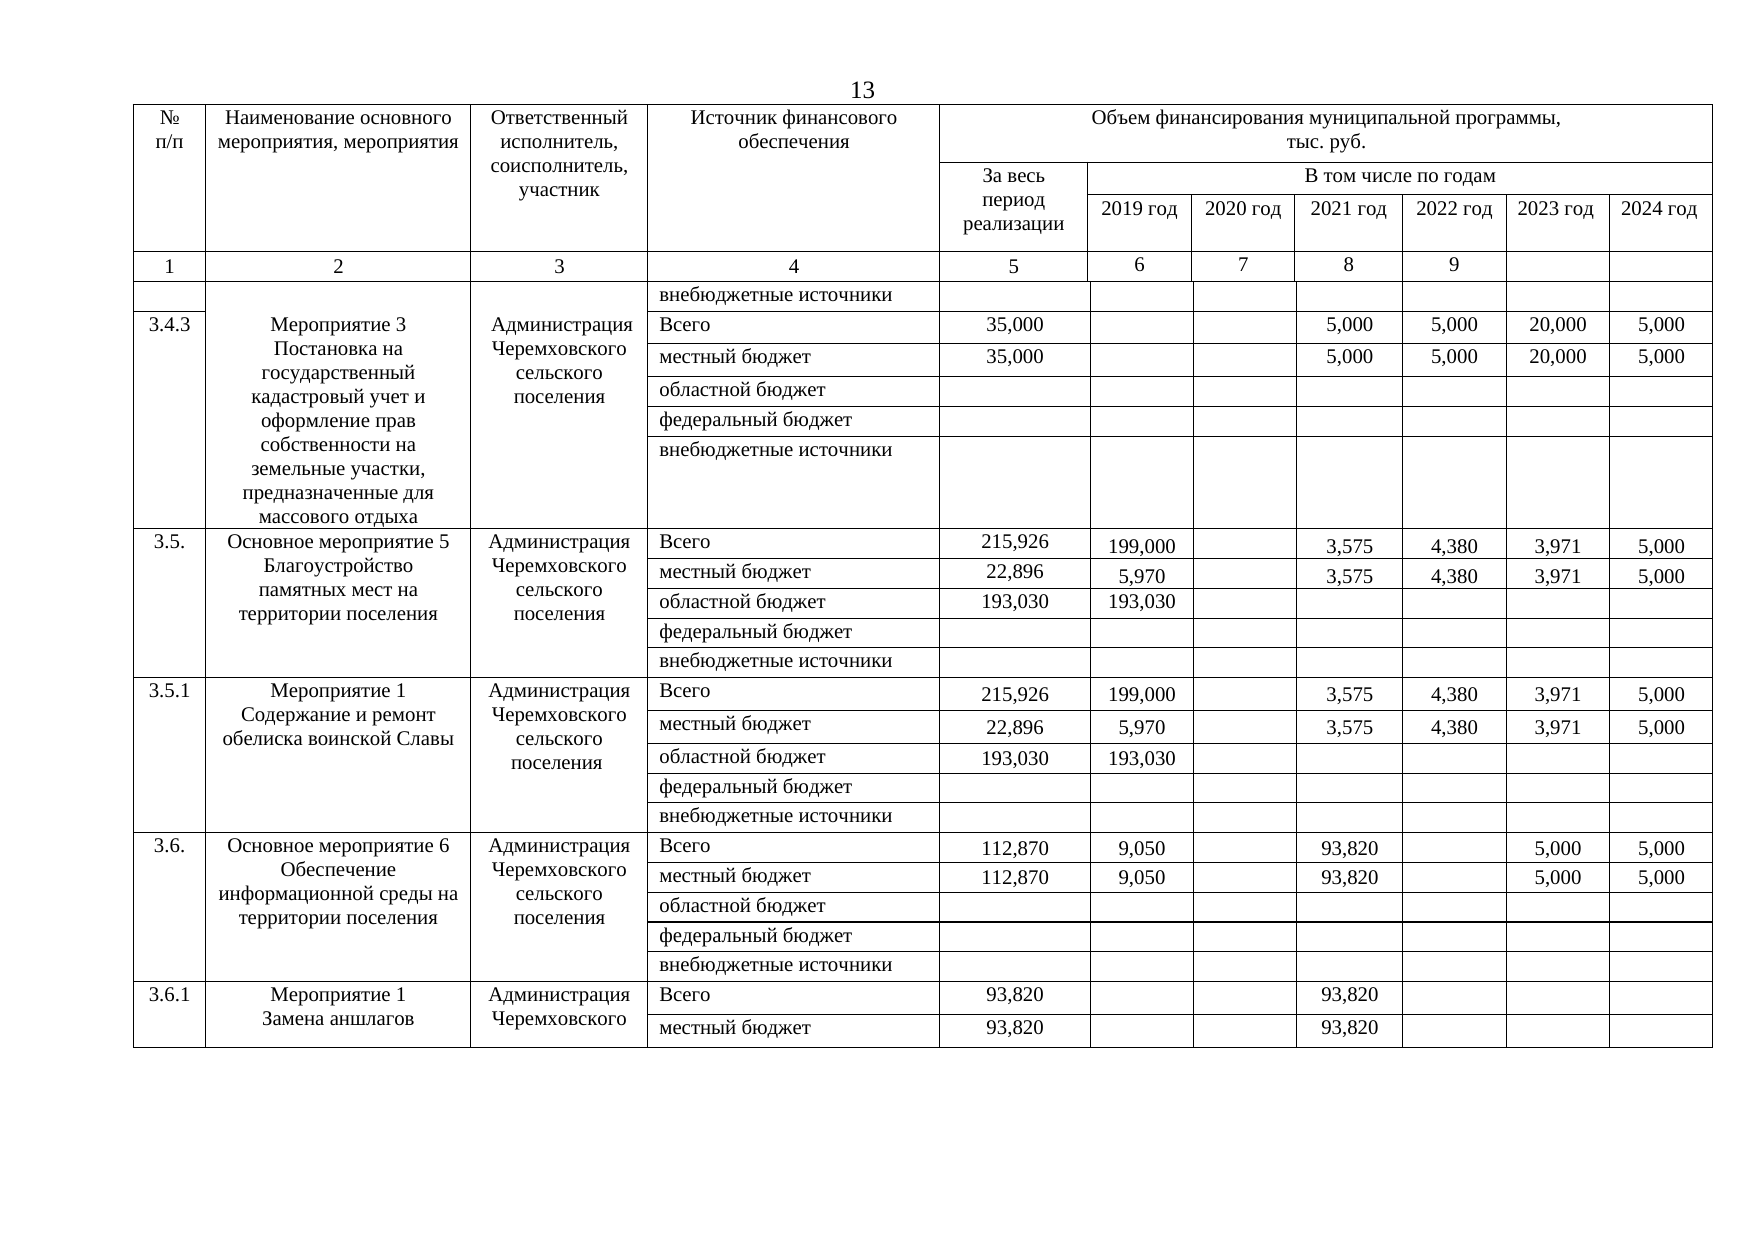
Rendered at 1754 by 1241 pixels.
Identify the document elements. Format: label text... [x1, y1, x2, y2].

table_cell внебюджетные источники [648, 437, 939, 528]
table_cell 93,820 [940, 982, 1090, 1014]
table_cell 5,000 [1403, 344, 1506, 376]
table_cell [1091, 282, 1193, 311]
table_cell 8 [1295, 252, 1402, 281]
table_cell 215,926 [940, 529, 1090, 558]
table_cell 3.5.1 [134, 678, 205, 832]
table_cell [1091, 344, 1193, 376]
table_cell [1194, 803, 1296, 832]
table_cell [1297, 589, 1402, 617]
table_cell внебюджетные источники [648, 803, 939, 832]
table_cell [1297, 407, 1402, 436]
table_cell 112,870 [940, 863, 1090, 892]
table_cell 93,820 [1297, 833, 1402, 862]
table_cell [1403, 923, 1506, 951]
table_cell [1507, 437, 1609, 528]
table_cell [1403, 952, 1506, 981]
table_cell областной бюджет [648, 744, 939, 772]
table_cell 22,896 [940, 559, 1090, 588]
table_cell 215,926 [940, 678, 1090, 710]
table_cell [1507, 619, 1609, 647]
table_cell [940, 437, 1090, 528]
table_cell [1610, 377, 1712, 406]
table_cell [1194, 982, 1296, 1014]
table_cell 5,000 [1507, 833, 1609, 862]
table_cell местный бюджет [648, 559, 939, 588]
table_cell внебюджетные источники [648, 952, 939, 981]
table_cell [1194, 437, 1296, 528]
table_cell местный бюджет [648, 344, 939, 376]
table_cell местный бюджет [648, 863, 939, 892]
table_cell [1091, 803, 1193, 832]
table_cell 5,000 [1610, 529, 1712, 558]
table_cell [1194, 559, 1296, 588]
table_cell Мероприятие 1 Содержание и ремонт обелиска воинской Славы [206, 678, 470, 832]
table_cell [1610, 648, 1712, 677]
table_cell [1403, 282, 1506, 311]
table_cell 22,896 [940, 711, 1090, 743]
table_cell [1403, 893, 1506, 921]
table_cell [940, 803, 1090, 832]
table_cell [1610, 1015, 1712, 1047]
table_cell 93,820 [1297, 1015, 1402, 1047]
table_cell [1507, 648, 1609, 677]
table_cell [1610, 619, 1712, 647]
table_cell [1091, 923, 1193, 951]
table_cell [1507, 282, 1609, 311]
table_cell [1297, 377, 1402, 406]
table_cell [1610, 893, 1712, 921]
table_cell [940, 952, 1090, 981]
table_cell областной бюджет [648, 589, 939, 617]
table_cell [1297, 923, 1402, 951]
table_cell [940, 377, 1090, 406]
table_cell 3,575 [1297, 711, 1402, 743]
table_cell [1610, 437, 1712, 528]
table_cell 3,971 [1507, 678, 1609, 710]
table_cell 5,000 [1297, 312, 1402, 343]
table_cell 3,575 [1297, 529, 1402, 558]
table_cell [1610, 252, 1712, 281]
table_cell внебюджетные источники [648, 282, 939, 311]
table_cell [1297, 774, 1402, 802]
table_cell 5,970 [1091, 559, 1193, 588]
table_cell [1194, 529, 1296, 558]
table_cell 5,000 [1610, 559, 1712, 588]
table_cell 7 [1192, 252, 1294, 281]
table_cell 9,050 [1091, 863, 1193, 892]
table_cell Администрация Черемховского сельского поселения [471, 678, 647, 832]
table_cell [1403, 437, 1506, 528]
table_header № п/п [134, 105, 205, 251]
table_header Объем финансирования муниципальной программы, тыс. руб. [940, 105, 1712, 162]
table_cell 93,820 [1297, 982, 1402, 1014]
table_cell [1297, 803, 1402, 832]
table_cell [1610, 774, 1712, 802]
table_cell Основное мероприятие 5 Благоустройство памятных мест на территории поселения [206, 529, 470, 677]
table_cell Всего [648, 529, 939, 558]
table_cell 4 [648, 252, 939, 281]
table_cell [1297, 648, 1402, 677]
table_cell [1194, 952, 1296, 981]
table_cell [1507, 923, 1609, 951]
table_cell [1091, 893, 1193, 921]
table_cell [1091, 437, 1193, 528]
table_cell федеральный бюджет [648, 407, 939, 436]
table_cell [1610, 803, 1712, 832]
table_cell 199,000 [1091, 678, 1193, 710]
table_cell [1403, 774, 1506, 802]
table_cell [1194, 377, 1296, 406]
table_cell [1091, 648, 1193, 677]
table_cell 6 [1088, 252, 1191, 281]
table_cell федеральный бюджет [648, 923, 939, 951]
table_cell [1610, 952, 1712, 981]
table_cell 1 [134, 252, 205, 281]
table_cell 5,000 [1403, 312, 1506, 343]
table_cell 3,575 [1297, 559, 1402, 588]
table_cell [1403, 1015, 1506, 1047]
table_cell [1194, 648, 1296, 677]
table_cell 2024 год [1610, 195, 1712, 251]
table_cell [1194, 1015, 1296, 1047]
table_cell [1194, 589, 1296, 617]
table_cell 9 [1403, 252, 1506, 281]
table_cell Всего [648, 833, 939, 862]
table_cell областной бюджет [648, 377, 939, 406]
table_cell [1194, 893, 1296, 921]
table_cell 93,820 [1297, 863, 1402, 892]
table_cell 3,971 [1507, 711, 1609, 743]
table_cell [1403, 744, 1506, 772]
table_cell [1507, 744, 1609, 772]
table_cell [1297, 282, 1402, 311]
table_cell [1091, 774, 1193, 802]
table_cell 193,030 [940, 744, 1090, 772]
table_cell 2022 год [1403, 195, 1506, 251]
table_cell [1194, 863, 1296, 892]
table_cell Мероприятие 1 Замена аншлагов (указателей) [206, 982, 470, 1047]
table_cell [1507, 893, 1609, 921]
table_cell [1507, 952, 1609, 981]
table_cell 5,000 [1297, 344, 1402, 376]
table_header Ответственный исполнитель, соисполнитель, участник [471, 105, 647, 251]
table_cell 193,030 [940, 589, 1090, 617]
table_cell Администрация Черемховского сельского поселения [471, 529, 647, 677]
table_cell [940, 774, 1090, 802]
table_cell 4,380 [1403, 711, 1506, 743]
table_cell внебюджетные источники [648, 648, 939, 677]
table_cell [1507, 252, 1609, 281]
table_cell 3,575 [1297, 678, 1402, 710]
table_cell [1091, 1015, 1193, 1047]
table_cell Администрация Черемховского сельского поселения [471, 311, 647, 528]
table_cell 2023 год [1507, 195, 1609, 251]
table_cell 4,380 [1403, 678, 1506, 710]
table_cell [1403, 648, 1506, 677]
table_cell [1507, 774, 1609, 802]
table_cell Всего [648, 678, 939, 710]
table_cell [1507, 377, 1609, 406]
table_header Наименование основного мероприятия, мероприятия [206, 105, 470, 251]
table_header Источник финансового обеспечения [648, 105, 939, 251]
table_cell 2020 год [1192, 195, 1294, 251]
table_cell [940, 407, 1090, 436]
table_cell В том числе по годам [1088, 163, 1712, 194]
table_cell [1194, 282, 1296, 311]
table_cell 3.6.1 [134, 982, 205, 1047]
table_cell [1091, 952, 1193, 981]
table_cell 93,820 [940, 1015, 1090, 1047]
table_cell [1194, 407, 1296, 436]
table_cell 3.4.3 [134, 312, 205, 528]
table_cell [1194, 312, 1296, 343]
table_cell 5,970 [1091, 711, 1193, 743]
table_cell федеральный бюджет [648, 619, 939, 647]
table_cell [1091, 377, 1193, 406]
table_cell [1403, 833, 1506, 862]
table_cell местный бюджет [648, 711, 939, 743]
table_cell Администрация Черемховского сельского поселения [471, 982, 647, 1047]
table_cell [1403, 377, 1506, 406]
table_cell 20,000 [1507, 344, 1609, 376]
table_cell Администрация Черемховского сельского поселения [471, 833, 647, 981]
table_cell [1297, 893, 1402, 921]
table_cell [1297, 619, 1402, 647]
table_cell 5,000 [1610, 863, 1712, 892]
table_cell 5 [940, 252, 1087, 281]
table_cell 112,870 [940, 833, 1090, 862]
table_cell 193,030 [1091, 589, 1193, 617]
table_cell [1091, 619, 1193, 647]
table_cell [940, 648, 1090, 677]
table_cell [1091, 407, 1193, 436]
table_cell местный бюджет [648, 1015, 939, 1047]
table_cell [1507, 982, 1609, 1014]
table_cell [1610, 982, 1712, 1014]
table_cell 5,000 [1610, 711, 1712, 743]
table_cell 3 [471, 252, 647, 281]
table_cell Всего [648, 982, 939, 1014]
table_cell [1297, 952, 1402, 981]
table_cell [1194, 833, 1296, 862]
table_cell 2 [206, 252, 470, 281]
table_cell 35,000 [940, 312, 1090, 343]
table_cell 35,000 [940, 344, 1090, 376]
table_cell [1507, 589, 1609, 617]
table_cell [1194, 923, 1296, 951]
table_cell [1297, 744, 1402, 772]
table_cell 20,000 [1507, 312, 1609, 343]
table_cell [1507, 407, 1609, 436]
table_cell [1194, 678, 1296, 710]
table_cell 4,380 [1403, 559, 1506, 588]
table_cell 3.5. [134, 529, 205, 677]
table_cell 5,000 [1610, 344, 1712, 376]
table_cell федеральный бюджет [648, 774, 939, 802]
table_cell За весь период реализации [940, 163, 1087, 251]
table_cell областной бюджет [648, 893, 939, 921]
table_cell 193,030 [1091, 744, 1193, 772]
table_cell 5,000 [1610, 312, 1712, 343]
table_cell [1194, 711, 1296, 743]
table_cell [1403, 619, 1506, 647]
table_cell 3,971 [1507, 559, 1609, 588]
table_cell [1091, 312, 1193, 343]
table_cell [1507, 1015, 1609, 1047]
table_cell Мероприятие 3 Постановка на государственный кадастровый учет и оформление прав собственности на земельные участки, предназначенные для массового отдыха [206, 311, 470, 528]
table_cell [1610, 282, 1712, 311]
table_cell [1610, 589, 1712, 617]
table_cell 5,000 [1610, 678, 1712, 710]
table_cell [1610, 923, 1712, 951]
table_cell [940, 619, 1090, 647]
table_cell [1610, 407, 1712, 436]
table_cell [1610, 744, 1712, 772]
table_cell [1403, 803, 1506, 832]
table_cell Всего [648, 312, 939, 343]
table_cell 2019 год [1088, 195, 1191, 251]
table_cell [1194, 774, 1296, 802]
table_cell 5,000 [1610, 833, 1712, 862]
table_cell [1403, 863, 1506, 892]
table_cell [1297, 437, 1402, 528]
table_cell 2021 год [1295, 195, 1402, 251]
table_cell [1194, 619, 1296, 647]
table_cell 3.6. [134, 833, 205, 981]
table_cell [1403, 589, 1506, 617]
table_cell [1507, 803, 1609, 832]
table_cell 199,000 [1091, 529, 1193, 558]
table_cell [940, 923, 1090, 951]
table_cell 3,971 [1507, 529, 1609, 558]
table_cell 4,380 [1403, 529, 1506, 558]
table_cell 5,000 [1507, 863, 1609, 892]
table_cell [940, 893, 1090, 921]
table_cell [1194, 744, 1296, 772]
table_cell [1403, 982, 1506, 1014]
table_cell Основное мероприятие 6 Обеспечение информационной среды на территории поселения [206, 833, 470, 981]
table_cell [1194, 344, 1296, 376]
table_cell [1091, 982, 1193, 1014]
table_cell [940, 282, 1090, 311]
table_cell 9,050 [1091, 833, 1193, 862]
table_cell [1403, 407, 1506, 436]
